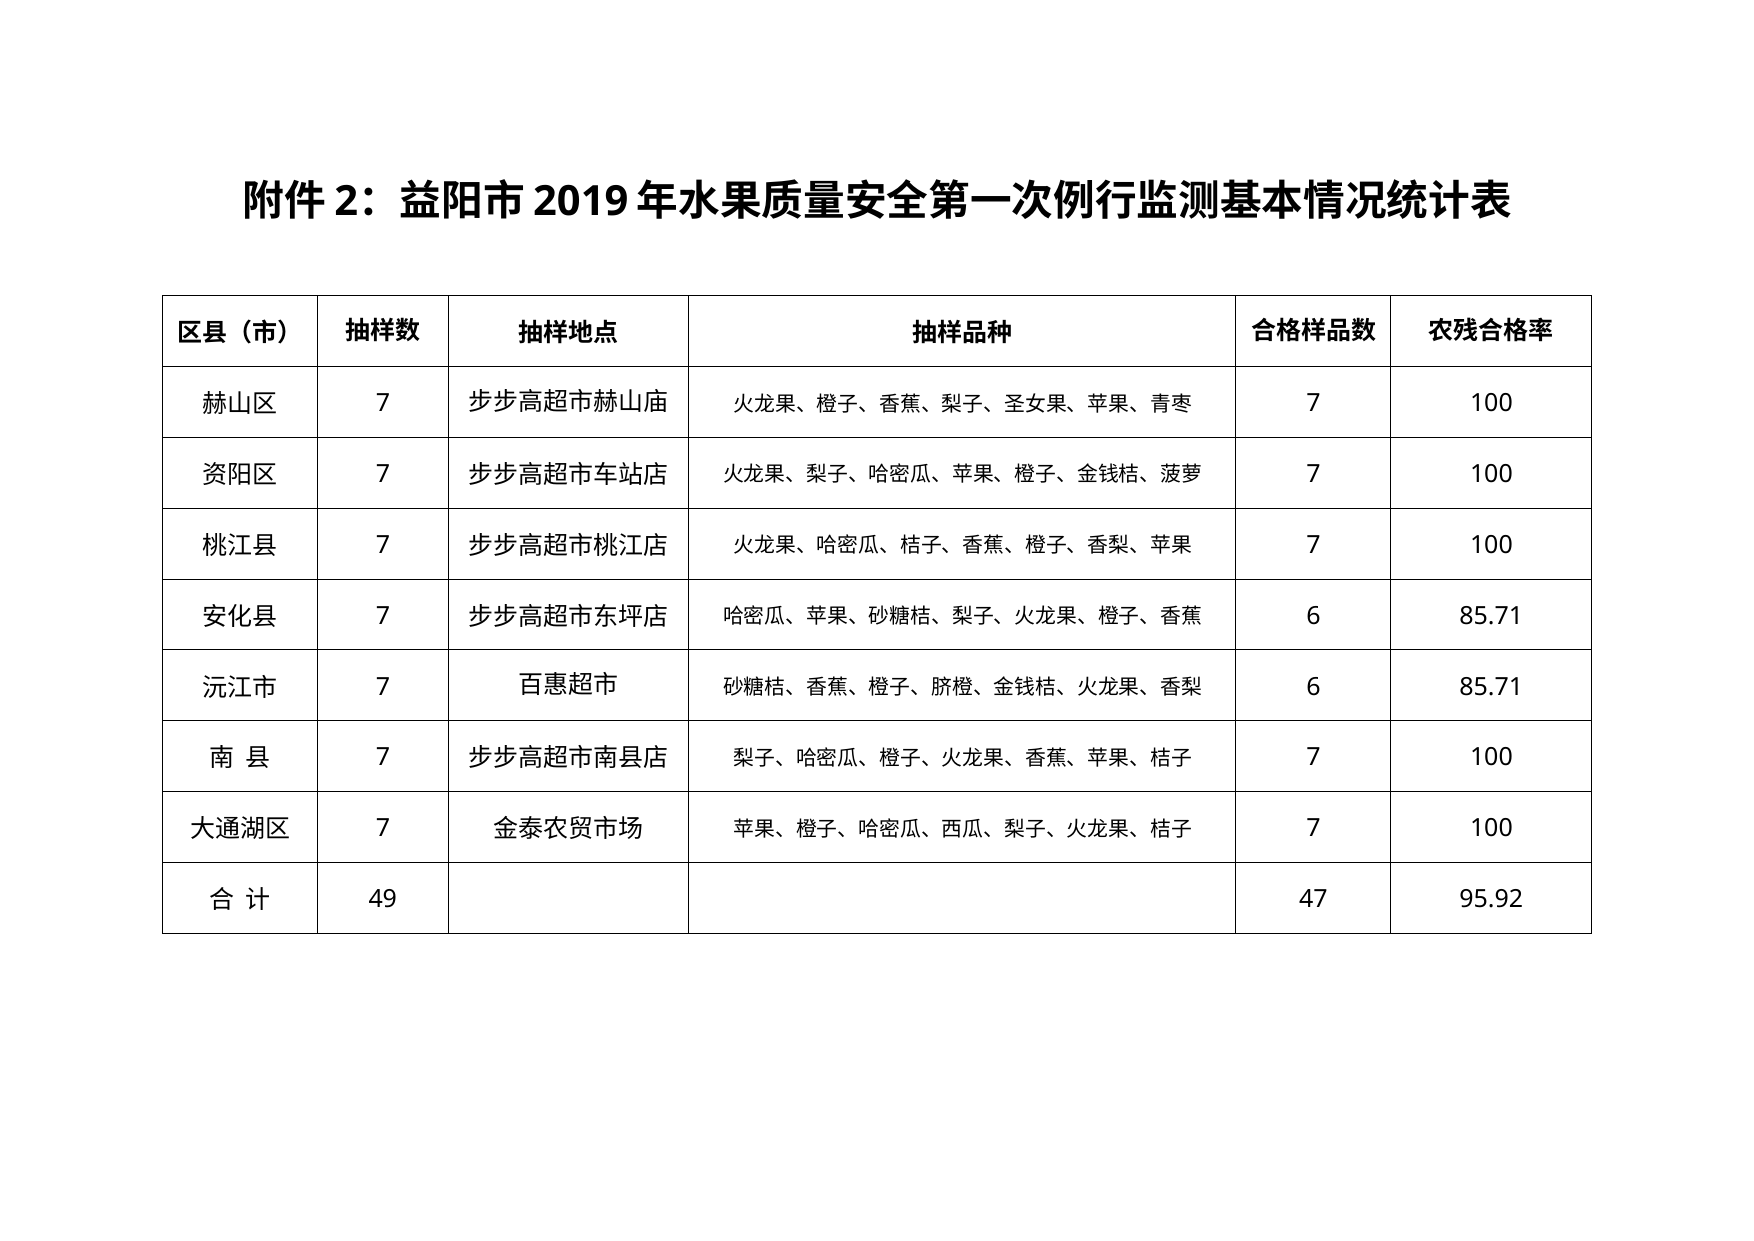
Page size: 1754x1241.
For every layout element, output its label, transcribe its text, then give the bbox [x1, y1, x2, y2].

table_cell 火龙果、橙子、香蕉、梨子、圣女果、苹果、青枣 [689, 367, 1235, 437]
table_cell 7 [318, 367, 448, 437]
table_cell 7 [1236, 792, 1390, 862]
table_cell 百惠超市 [449, 650, 688, 720]
table_cell 步步高超市车站店 [449, 438, 688, 508]
table_cell 7 [1236, 721, 1390, 791]
table_cell 49 [318, 863, 448, 933]
table_cell 哈密瓜、苹果、砂糖桔、梨子、火龙果、橙子、香蕉 [689, 580, 1235, 649]
table_cell 47 [1236, 863, 1390, 933]
table_cell 7 [1236, 367, 1390, 437]
table_cell 85.71 [1391, 650, 1591, 720]
table_cell 合格样品数（批次） [1236, 296, 1390, 366]
table_cell 85.71 [1391, 580, 1591, 649]
table_cell 步步高超市桃江店 [449, 509, 688, 578]
table_cell 大通湖区 [163, 792, 317, 862]
table_cell 100 [1391, 438, 1591, 508]
table_cell 南 县 [163, 721, 317, 791]
table_cell 苹果、橙子、哈密瓜、西瓜、梨子、火龙果、桔子 [689, 792, 1235, 862]
table_cell 7 [1236, 509, 1390, 578]
table_cell 沅江市 [163, 650, 317, 720]
table_cell 步步高超市赫山庙店 [449, 367, 688, 437]
table_cell 7 [1236, 438, 1390, 508]
table_cell 步步高超市南县店 [449, 721, 688, 791]
table_cell 梨子、哈密瓜、橙子、火龙果、香蕉、苹果、桔子 [689, 721, 1235, 791]
table_cell 火龙果、梨子、哈密瓜、苹果、橙子、金钱桔、菠萝 [689, 438, 1235, 508]
table_cell 安化县 [163, 580, 317, 649]
table_cell 抽样数（批次） [318, 296, 448, 366]
table_cell 资阳区 [163, 438, 317, 508]
table_cell 砂糖桔、香蕉、橙子、脐橙、金钱桔、火龙果、香梨 [689, 650, 1235, 720]
table_cell 7 [318, 438, 448, 508]
table_cell 6 [1236, 650, 1390, 720]
table_cell 合 计 [163, 863, 317, 933]
table_cell 农残合格率（%） [1391, 296, 1591, 366]
table_cell 区县（市） [163, 296, 317, 366]
table_cell 赫山区 [163, 367, 317, 437]
table_cell 7 [318, 580, 448, 649]
table_cell 7 [318, 509, 448, 578]
table_cell 金泰农贸市场 [449, 792, 688, 862]
table_cell 7 [318, 721, 448, 791]
table_cell 7 [318, 650, 448, 720]
table_cell [689, 863, 1235, 933]
table_header 附件2：益阳市2019年水果质量安全第一次例行监测基本情况统计表 [163, 165, 1592, 295]
table_cell 100 [1391, 721, 1591, 791]
table_cell 100 [1391, 509, 1591, 578]
table_cell 100 [1391, 367, 1591, 437]
table_cell 7 [318, 792, 448, 862]
table_cell 抽样地点 [449, 296, 688, 366]
table_cell 桃江县 [163, 509, 317, 578]
table_cell 抽样品种 [689, 296, 1235, 366]
table_cell 火龙果、哈密瓜、桔子、香蕉、橙子、香梨、苹果 [689, 509, 1235, 578]
table_cell 95.92 [1391, 863, 1591, 933]
table_cell 100 [1391, 792, 1591, 862]
table_cell [449, 863, 688, 933]
table_cell 6 [1236, 580, 1390, 649]
table_cell 步步高超市东坪店 [449, 580, 688, 649]
